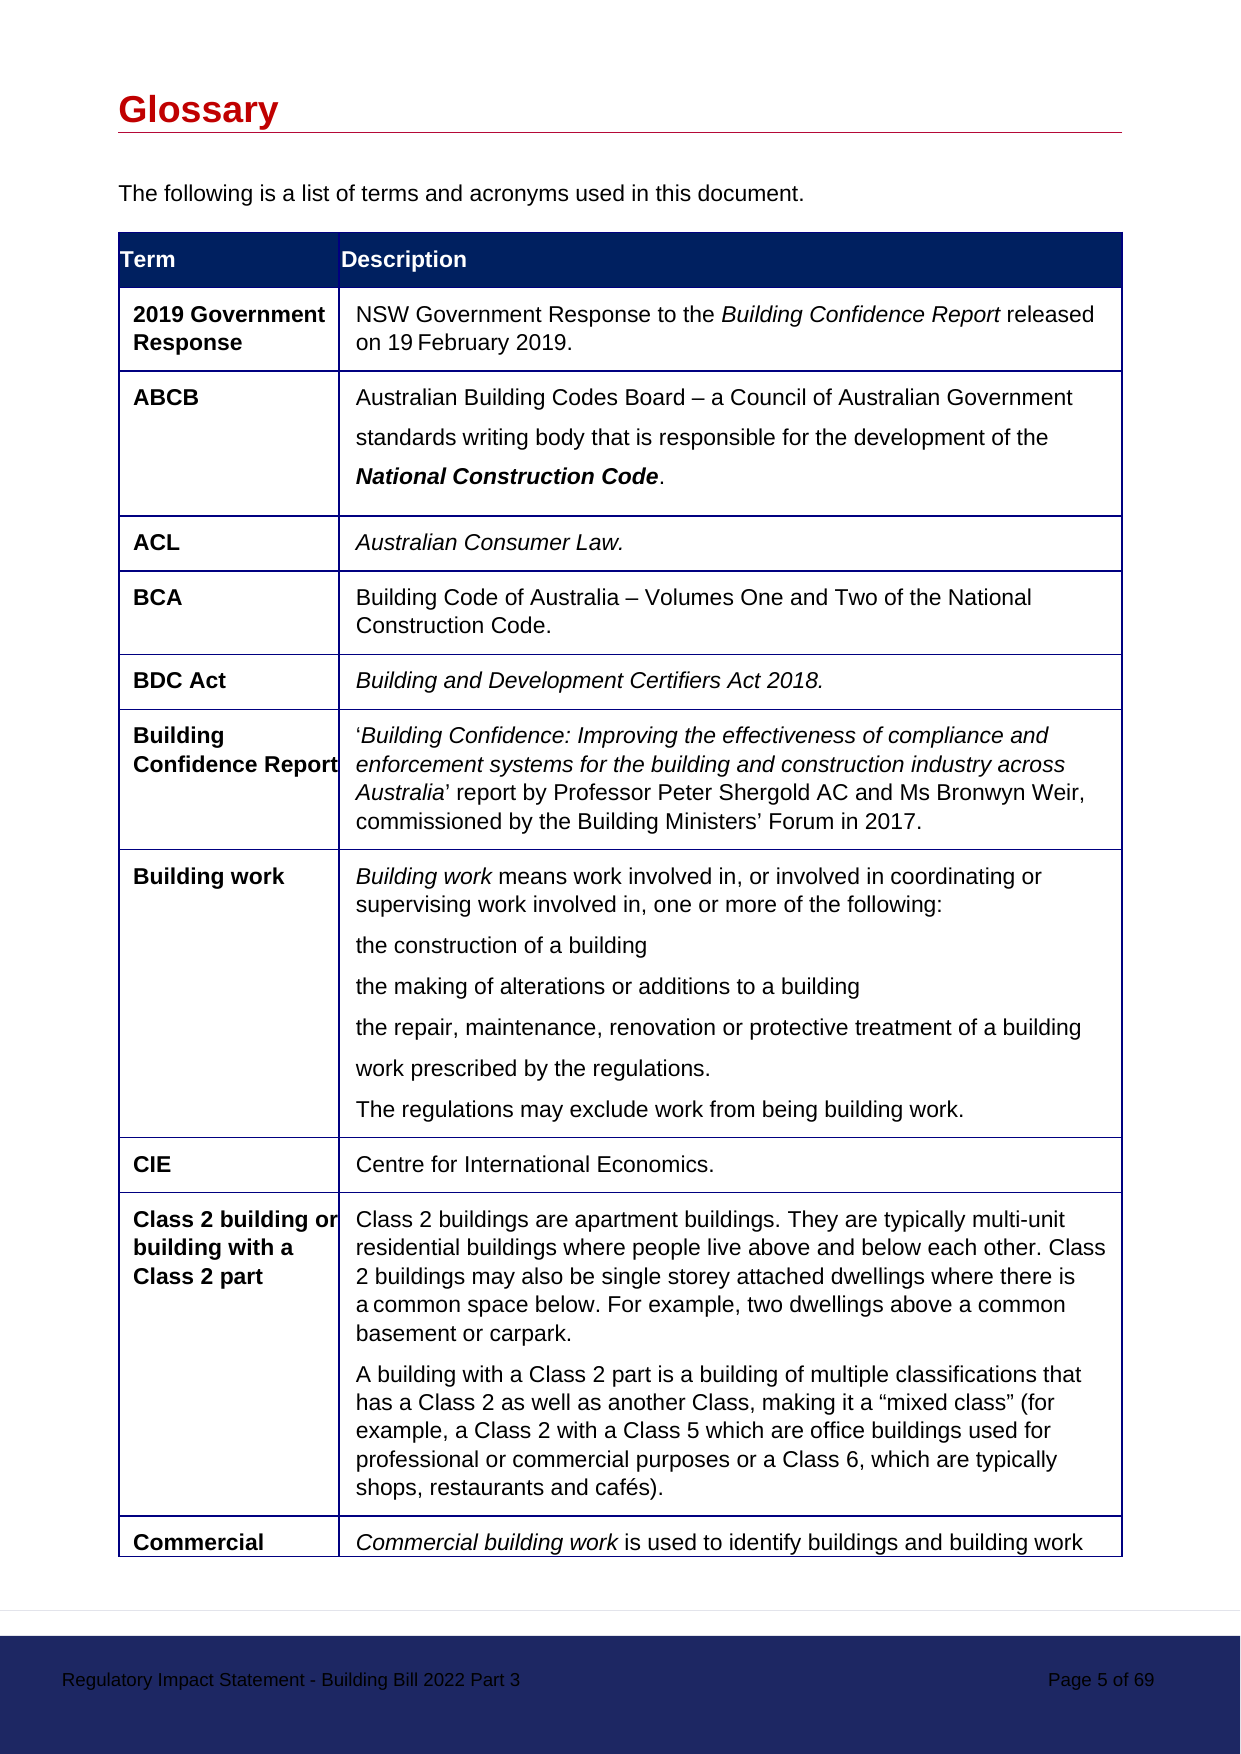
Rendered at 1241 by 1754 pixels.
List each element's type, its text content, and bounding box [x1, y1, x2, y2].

table_cell Centre for International Economics. [340, 1138, 1121, 1192]
table_cell Building work means work involved in, or involved in coordinating or supervising work involved in, one or more of the following: the construction of a building the making of alterations or additions to a building the repair, maintenance, renovation or protective treatment of a building work prescribed by the regulations. The regulations may exclude work from being building work. [340, 850, 1121, 1137]
table_cell Class 2 buildings are apartment buildings. They are typically multi-unit residential buildings where people live above and below each other. Class 2 buildings may also be single storey attached dwellings where there is a common space below. For example, two dwellings above a common basement or carpark. A building with a Class 2 part is a building of multiple classifications that has a Class 2 as well as another Class, making it a “mixed class” (for example, a Class 2 with a Class 5 which are office buildings used for professional or commercial purposes or a Class 6, which are typically shops, restaurants and cafés). [340, 1193, 1121, 1515]
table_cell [340, 1517, 1121, 1556]
table_cell CIE [120, 1138, 338, 1192]
table_cell Building Confidence Report [120, 710, 338, 849]
table_cell BDC Act [120, 655, 338, 708]
table_cell Building work [120, 850, 338, 1137]
table_cell ‘Building Confidence: Improving the effectiveness of compliance and enforcement systems for the building and construction industry across Australia’ report by Professor Peter Shergold AC and Ms Bronwyn Weir, commissioned by the Building Ministers’ Forum in 2017. [340, 710, 1121, 849]
table_cell NSW Government Response to the Building Confidence Report released on 19 February 2019. [340, 288, 1121, 370]
table_cell ABCB [120, 372, 338, 515]
table_cell Building Code of Australia – Volumes One and Two of the National Construction Code. [340, 572, 1121, 653]
table_cell Australian Consumer Law. [340, 517, 1121, 570]
table_cell 2019 Government Response [120, 288, 338, 370]
text The following is a list of terms and acronyms used in this document. [118, 179, 1122, 206]
table_cell Class 2 building or building with a Class 2 part [120, 1193, 338, 1515]
table_cell Building and Development Certifiers Act 2018. [340, 655, 1121, 708]
subtitle Glossary [118, 87, 1122, 132]
table_cell BCA [120, 572, 338, 653]
table_cell ACL [120, 517, 338, 570]
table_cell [120, 1517, 338, 1556]
table_cell Australian Building Codes Board – a Council of Australian Government standards writing body that is responsible for the development of the National Construction Code. [340, 372, 1121, 515]
table_header Term [120, 233, 338, 287]
table_header Description [340, 233, 1121, 287]
